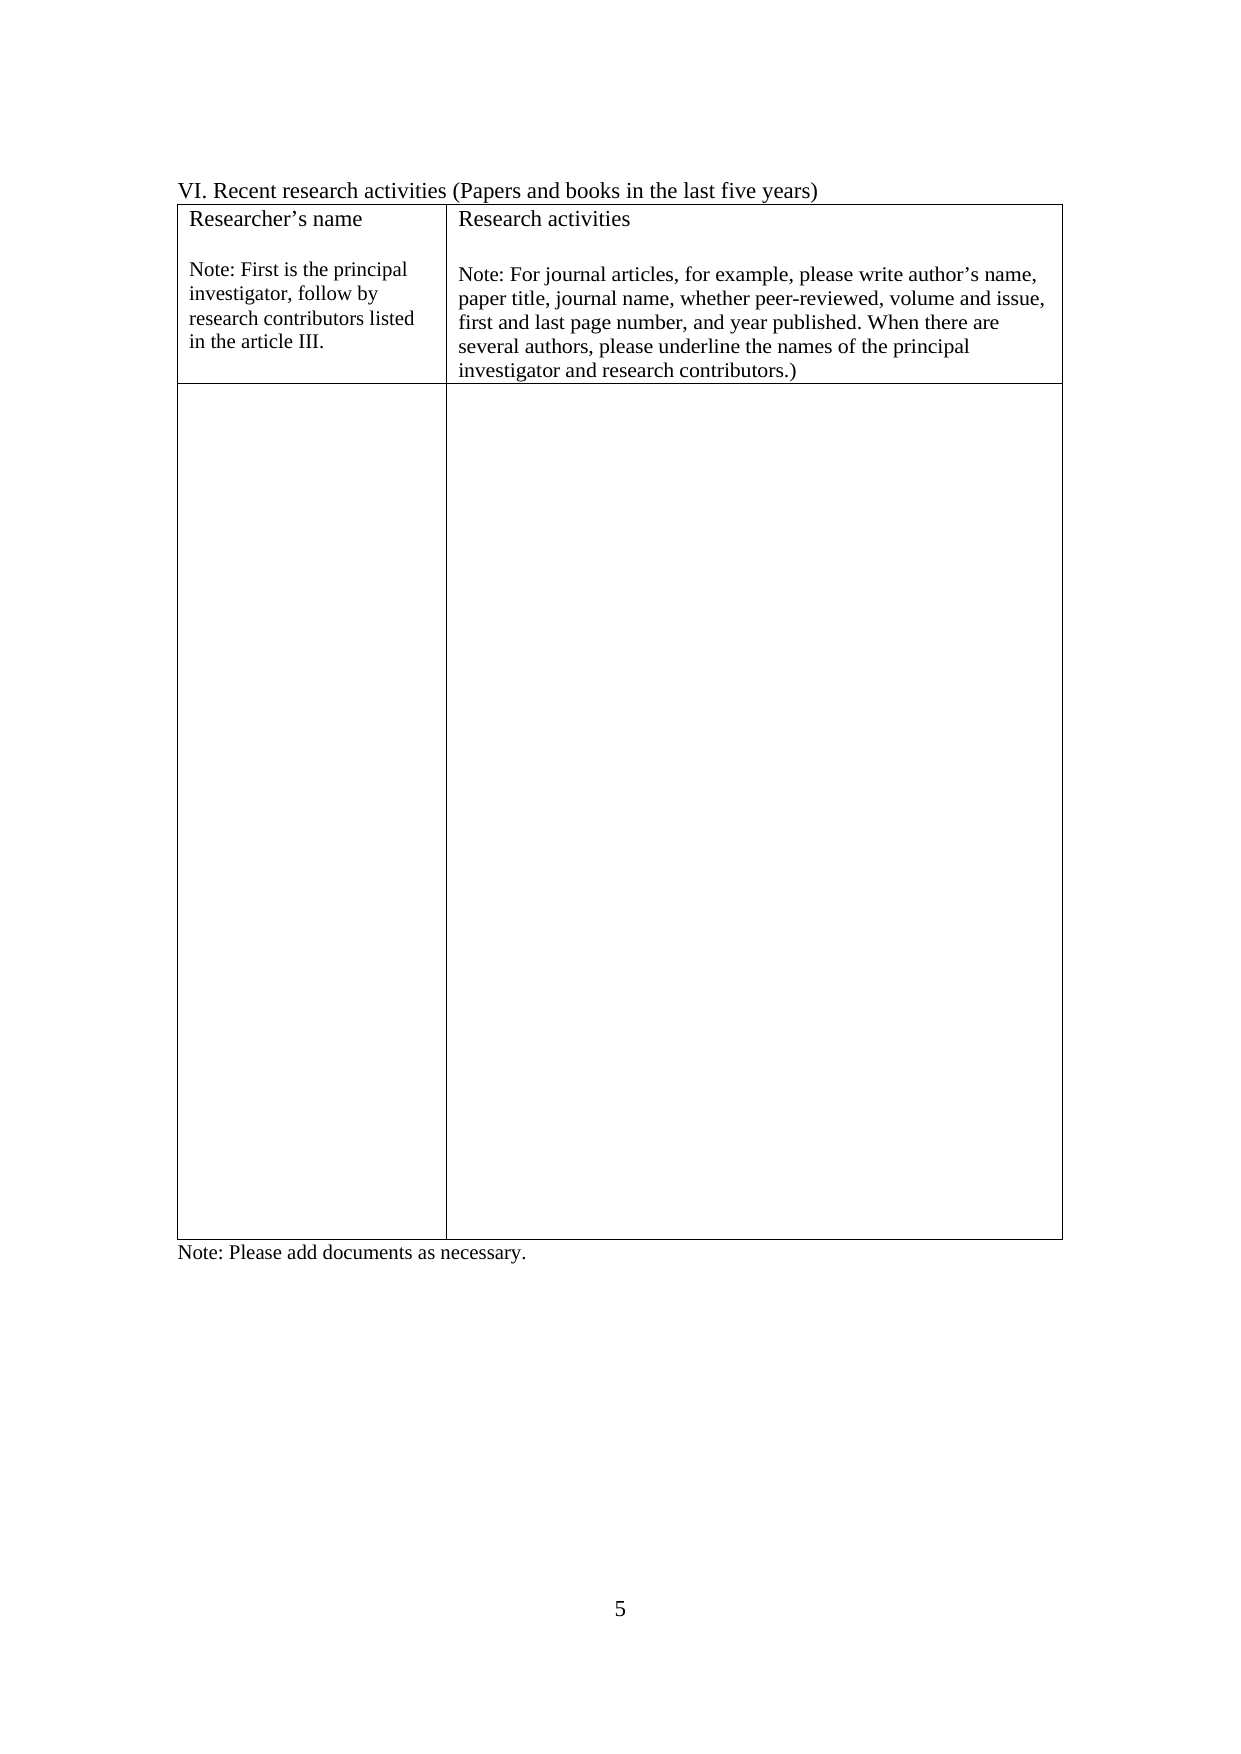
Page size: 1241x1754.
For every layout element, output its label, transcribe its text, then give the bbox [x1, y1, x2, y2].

table_header Researcher’s name Note: First is the principal investigator, follow by research contributors listed in the article III. [178, 205, 446, 382]
table_cell [447, 384, 1062, 1239]
text Note: Please add documents as necessary. [177, 1240, 1063, 1264]
table_header Research activities Note: For journal articles, for example, please write author’s name, paper title, journal name, whether peer-reviewed, volume and issue, first and last page number, and year published. When there are several authors, please underline the names of the principal investigator and research contributors.) [447, 205, 1062, 382]
table_cell [178, 384, 446, 1239]
text VI. Recent research activities (Papers and books in the last five years) [177, 177, 1063, 203]
